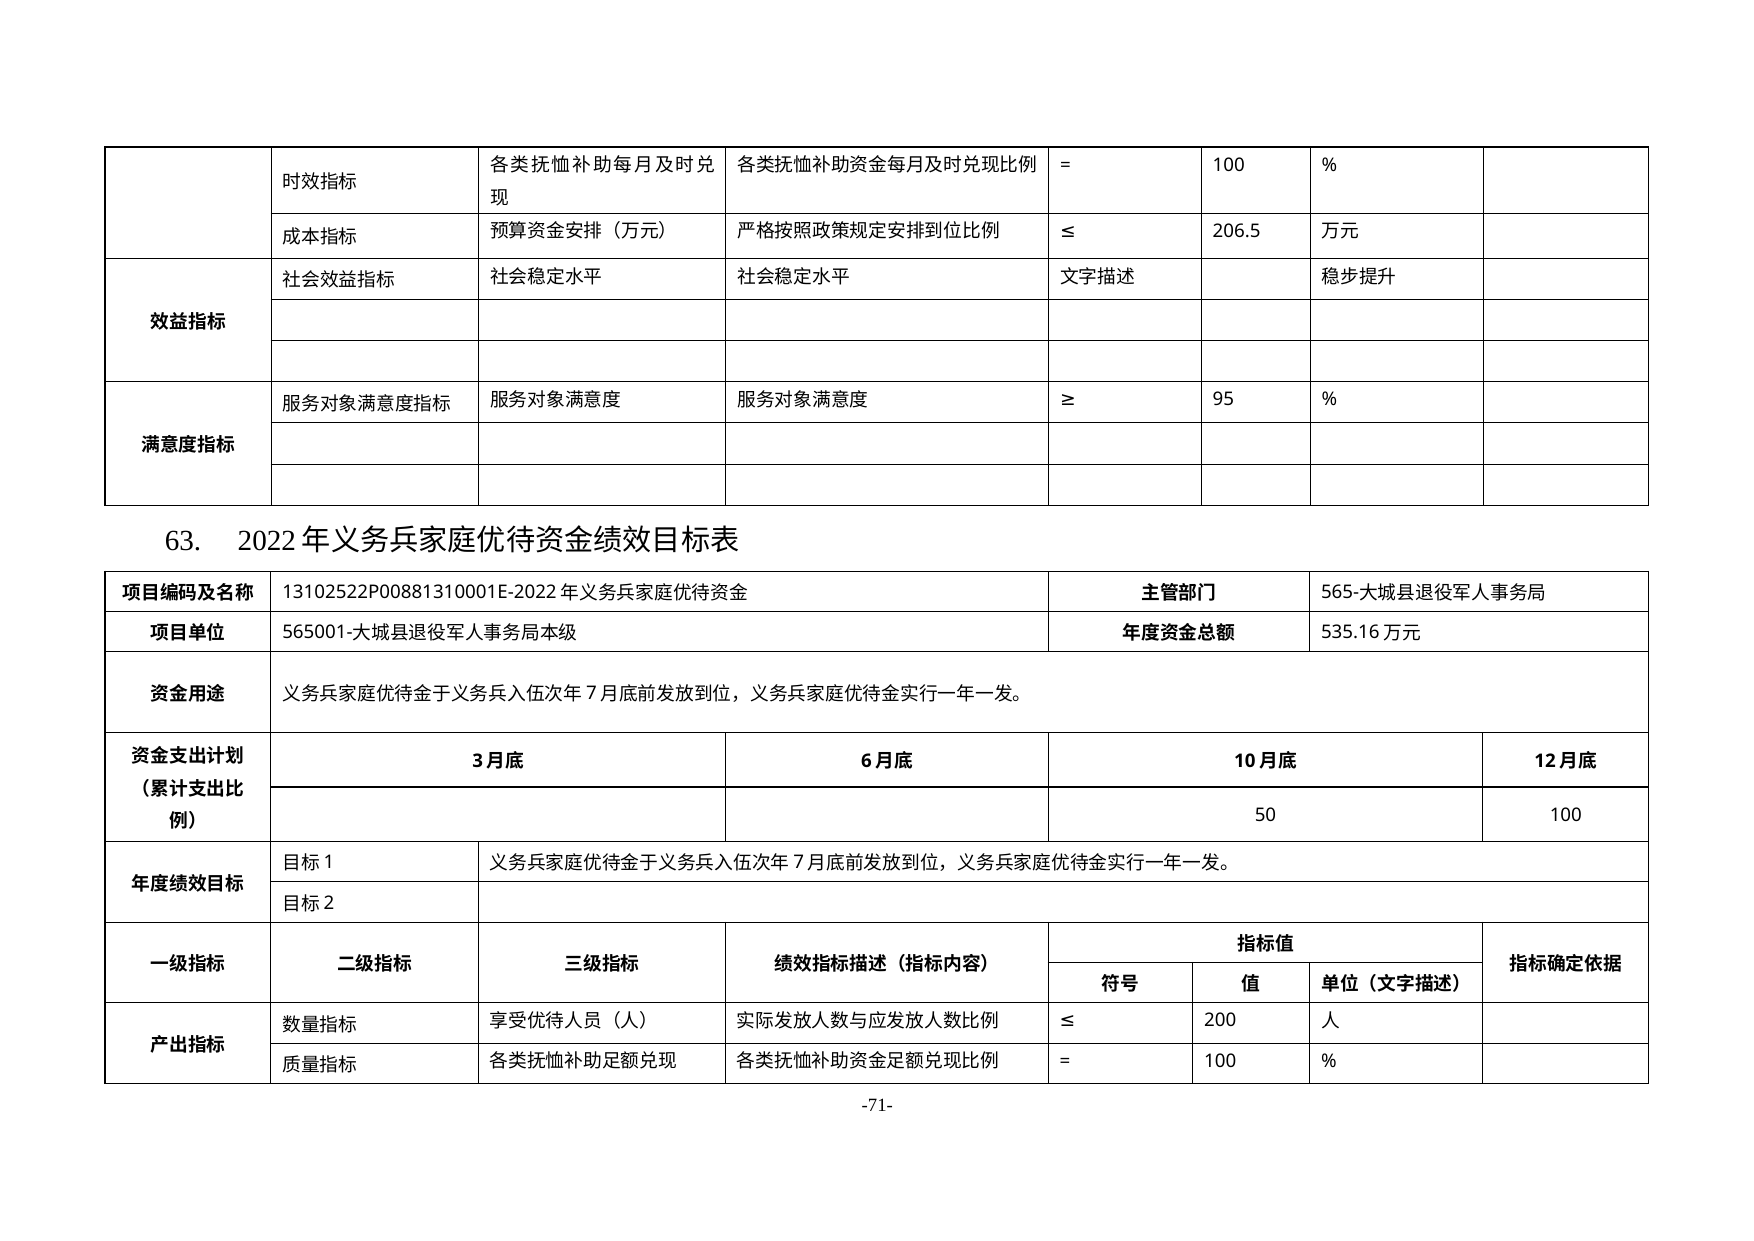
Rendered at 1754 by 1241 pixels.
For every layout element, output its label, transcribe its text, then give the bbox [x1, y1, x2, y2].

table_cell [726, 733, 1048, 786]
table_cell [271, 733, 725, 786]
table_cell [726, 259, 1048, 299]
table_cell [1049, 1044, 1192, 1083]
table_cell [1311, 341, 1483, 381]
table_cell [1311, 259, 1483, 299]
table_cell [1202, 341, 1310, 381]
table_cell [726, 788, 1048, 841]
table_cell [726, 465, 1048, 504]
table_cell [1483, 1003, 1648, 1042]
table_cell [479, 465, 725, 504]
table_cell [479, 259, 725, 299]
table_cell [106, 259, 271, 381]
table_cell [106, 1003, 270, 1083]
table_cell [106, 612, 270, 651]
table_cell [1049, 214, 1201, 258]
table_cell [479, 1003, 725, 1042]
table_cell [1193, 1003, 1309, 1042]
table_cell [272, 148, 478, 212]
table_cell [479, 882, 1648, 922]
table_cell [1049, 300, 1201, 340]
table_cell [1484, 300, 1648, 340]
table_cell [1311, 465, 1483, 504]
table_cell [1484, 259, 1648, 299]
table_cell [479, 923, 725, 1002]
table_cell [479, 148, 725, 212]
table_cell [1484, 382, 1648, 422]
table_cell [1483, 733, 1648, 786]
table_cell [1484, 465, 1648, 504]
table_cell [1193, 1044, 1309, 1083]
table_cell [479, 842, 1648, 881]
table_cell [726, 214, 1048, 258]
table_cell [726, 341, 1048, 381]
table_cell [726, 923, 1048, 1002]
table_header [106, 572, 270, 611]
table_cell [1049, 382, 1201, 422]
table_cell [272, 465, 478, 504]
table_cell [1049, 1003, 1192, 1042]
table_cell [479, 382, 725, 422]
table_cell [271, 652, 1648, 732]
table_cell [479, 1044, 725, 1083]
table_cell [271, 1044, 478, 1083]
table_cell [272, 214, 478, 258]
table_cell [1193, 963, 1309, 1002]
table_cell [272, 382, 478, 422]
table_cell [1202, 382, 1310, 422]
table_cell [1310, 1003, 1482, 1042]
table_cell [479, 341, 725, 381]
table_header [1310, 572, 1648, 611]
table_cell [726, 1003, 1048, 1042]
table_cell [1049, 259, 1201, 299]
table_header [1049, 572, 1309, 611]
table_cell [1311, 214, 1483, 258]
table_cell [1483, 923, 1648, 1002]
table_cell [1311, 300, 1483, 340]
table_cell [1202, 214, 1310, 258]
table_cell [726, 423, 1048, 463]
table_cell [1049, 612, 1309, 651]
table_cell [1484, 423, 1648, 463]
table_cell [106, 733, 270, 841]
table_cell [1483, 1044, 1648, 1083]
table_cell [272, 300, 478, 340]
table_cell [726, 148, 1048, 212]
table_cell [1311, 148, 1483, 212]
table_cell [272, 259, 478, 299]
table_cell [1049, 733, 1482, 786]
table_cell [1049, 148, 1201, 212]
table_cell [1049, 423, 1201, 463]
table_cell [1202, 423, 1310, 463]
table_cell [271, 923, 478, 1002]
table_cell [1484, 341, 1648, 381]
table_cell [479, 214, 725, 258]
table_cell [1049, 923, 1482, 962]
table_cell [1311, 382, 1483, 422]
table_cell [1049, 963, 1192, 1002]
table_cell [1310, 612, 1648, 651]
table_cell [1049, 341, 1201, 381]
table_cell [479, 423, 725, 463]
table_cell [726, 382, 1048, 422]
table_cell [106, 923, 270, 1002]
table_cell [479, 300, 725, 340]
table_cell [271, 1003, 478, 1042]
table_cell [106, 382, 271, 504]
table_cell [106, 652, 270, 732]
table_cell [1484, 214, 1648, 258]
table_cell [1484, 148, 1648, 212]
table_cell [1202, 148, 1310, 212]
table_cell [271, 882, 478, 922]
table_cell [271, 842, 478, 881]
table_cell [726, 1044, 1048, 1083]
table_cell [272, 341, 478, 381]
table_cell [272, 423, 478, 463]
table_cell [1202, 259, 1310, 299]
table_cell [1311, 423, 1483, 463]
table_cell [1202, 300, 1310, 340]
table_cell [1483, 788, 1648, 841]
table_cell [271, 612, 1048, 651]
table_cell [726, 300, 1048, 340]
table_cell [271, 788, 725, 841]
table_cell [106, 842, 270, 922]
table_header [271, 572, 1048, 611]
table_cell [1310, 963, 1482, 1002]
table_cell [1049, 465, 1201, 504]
list 2022年义务兵家庭优待资金绩效目标表 [106, 506, 1648, 571]
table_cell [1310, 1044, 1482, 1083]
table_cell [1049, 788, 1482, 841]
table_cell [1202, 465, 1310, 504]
